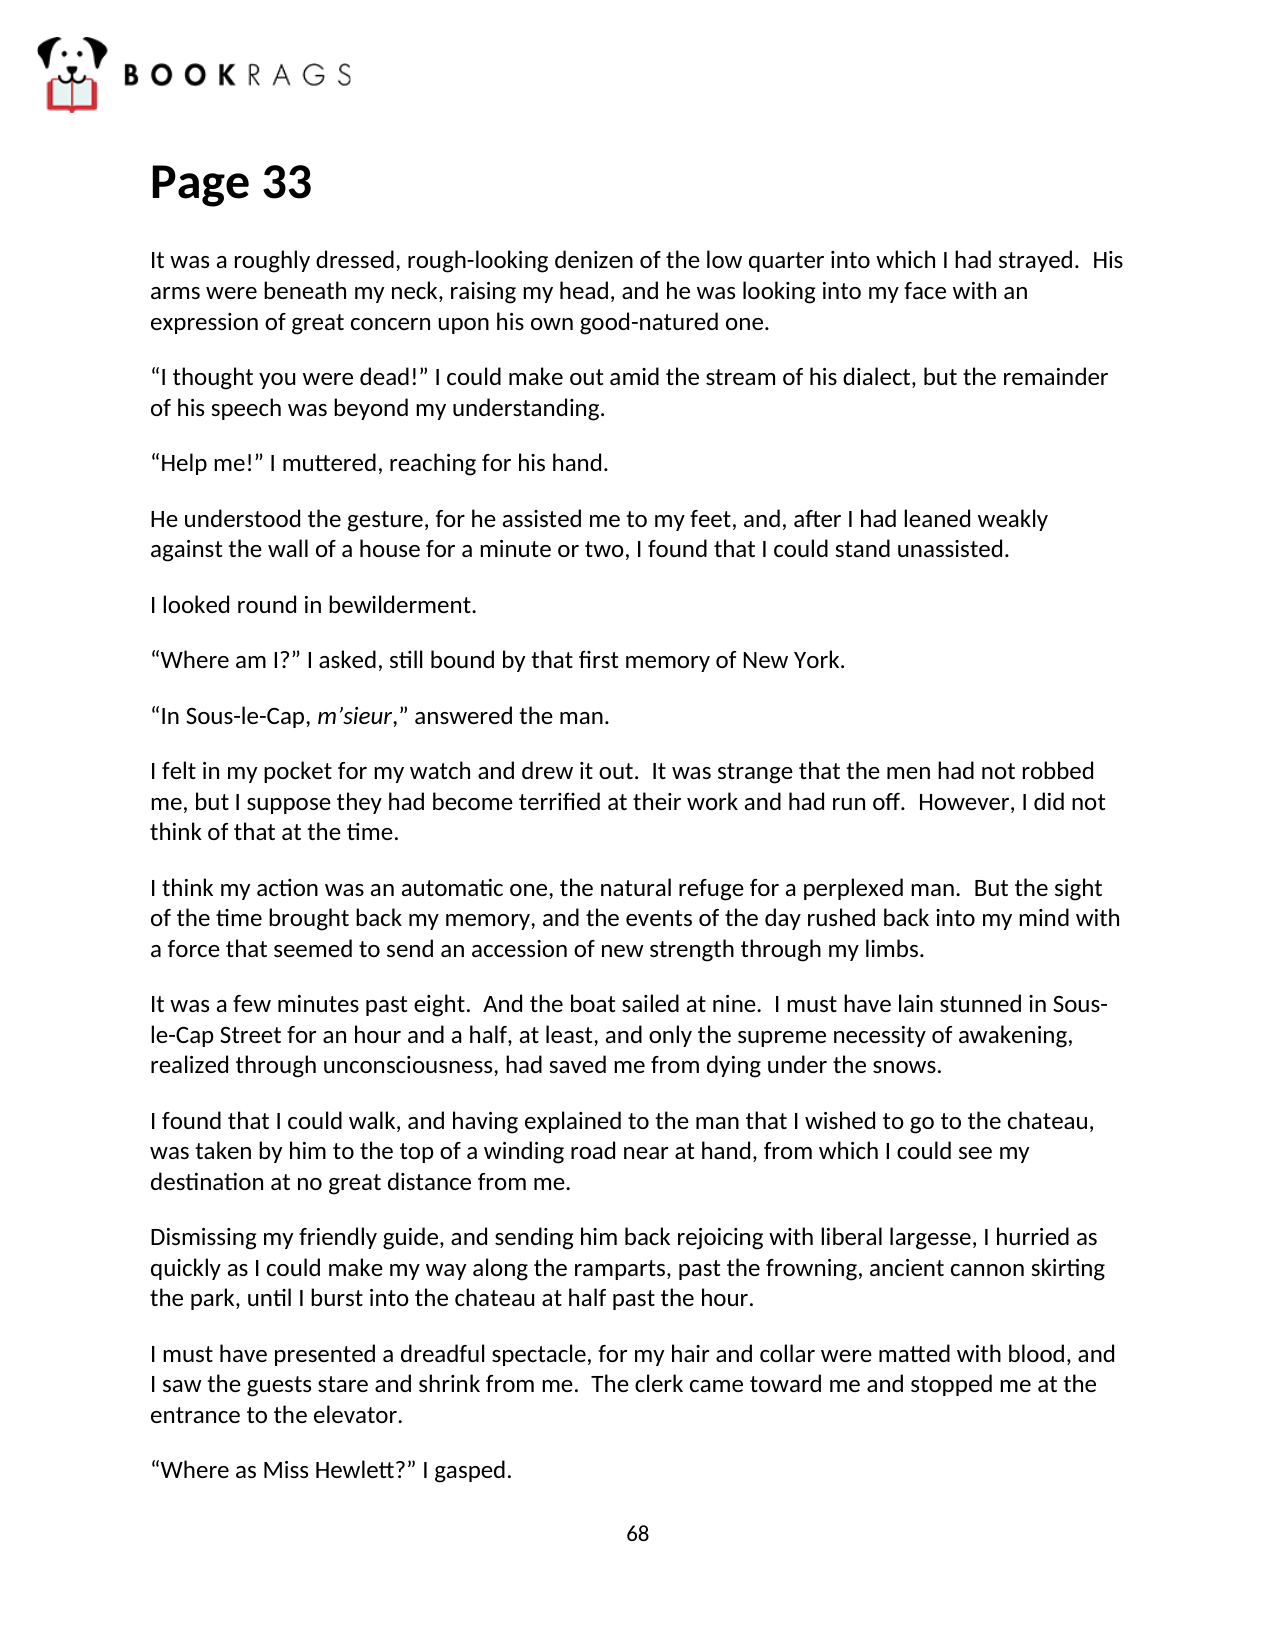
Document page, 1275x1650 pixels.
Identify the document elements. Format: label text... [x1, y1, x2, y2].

text It was a roughly dressed, rough-looking denizen of the low quarter into which I had strayed. His arms were beneath my neck, raising my head, and he was looking into my face with an expression of great concern upon his own good-natured one. [150, 244, 1125, 336]
picture [37, 37, 351, 113]
text “Where as Miss Hewlett?” I gasped. [150, 1455, 1125, 1485]
text I found that I could walk, and having explained to the man that I wished to go to the chateau, was taken by him to the top of a winding road near at hand, from which I could see my destination at no great distance from me. [150, 1105, 1125, 1197]
text Dismissing my friendly guide, and sending him back rejoicing with liberal largesse, I hurried as quickly as I could make my way along the ramparts, past the frowning, ancient cannon skirting the park, until I burst into the chateau at half past the hour. [150, 1222, 1125, 1313]
text “I thought you were dead!” I could make out amid the stream of his dialect, but the remainder of his speech was beyond my understanding. [150, 361, 1125, 422]
text I looked round in bewilderment. [150, 589, 1125, 619]
text I felt in my pocket for my watch and drew it out. It was strange that the men had not robbed me, but I suppose they had become terrified at their work and had run off. However, I did not think of that at the time. [150, 755, 1125, 847]
text “Where am I?” I asked, still bound by that first memory of New York. [150, 644, 1125, 675]
text “Help me!” I muttered, reaching for his hand. [150, 447, 1125, 478]
text I think my action was an automatic one, the natural refuge for a perplexed man. But the sight of the time brought back my memory, and the events of the day rushed back into my mind with a force that seemed to send an accession of new strength through my limbs. [150, 872, 1125, 963]
text He understood the gesture, for he assisted me to my feet, and, after I had leaned weakly against the wall of a house for a minute or two, I found that I could stand unassisted. [150, 503, 1125, 564]
text It was a few minutes past eight. And the boat sailed at nine. I must have lain stunned in Sous-le-Cap Street for an hour and a half, at least, and only the supreme necessity of awakening, realized through unconsciousness, had saved me from dying under the snows. [150, 988, 1125, 1080]
text I must have presented a dreadful spectacle, for my hair and collar were matted with blood, and I saw the guests stare and shrink from me. The clerk came toward me and stopped me at the entrance to the elevator. [150, 1338, 1125, 1430]
text Page 33 [150, 150, 1125, 211]
text “In Sous-le-Cap, m’sieur,” answered the man. [150, 700, 1125, 730]
